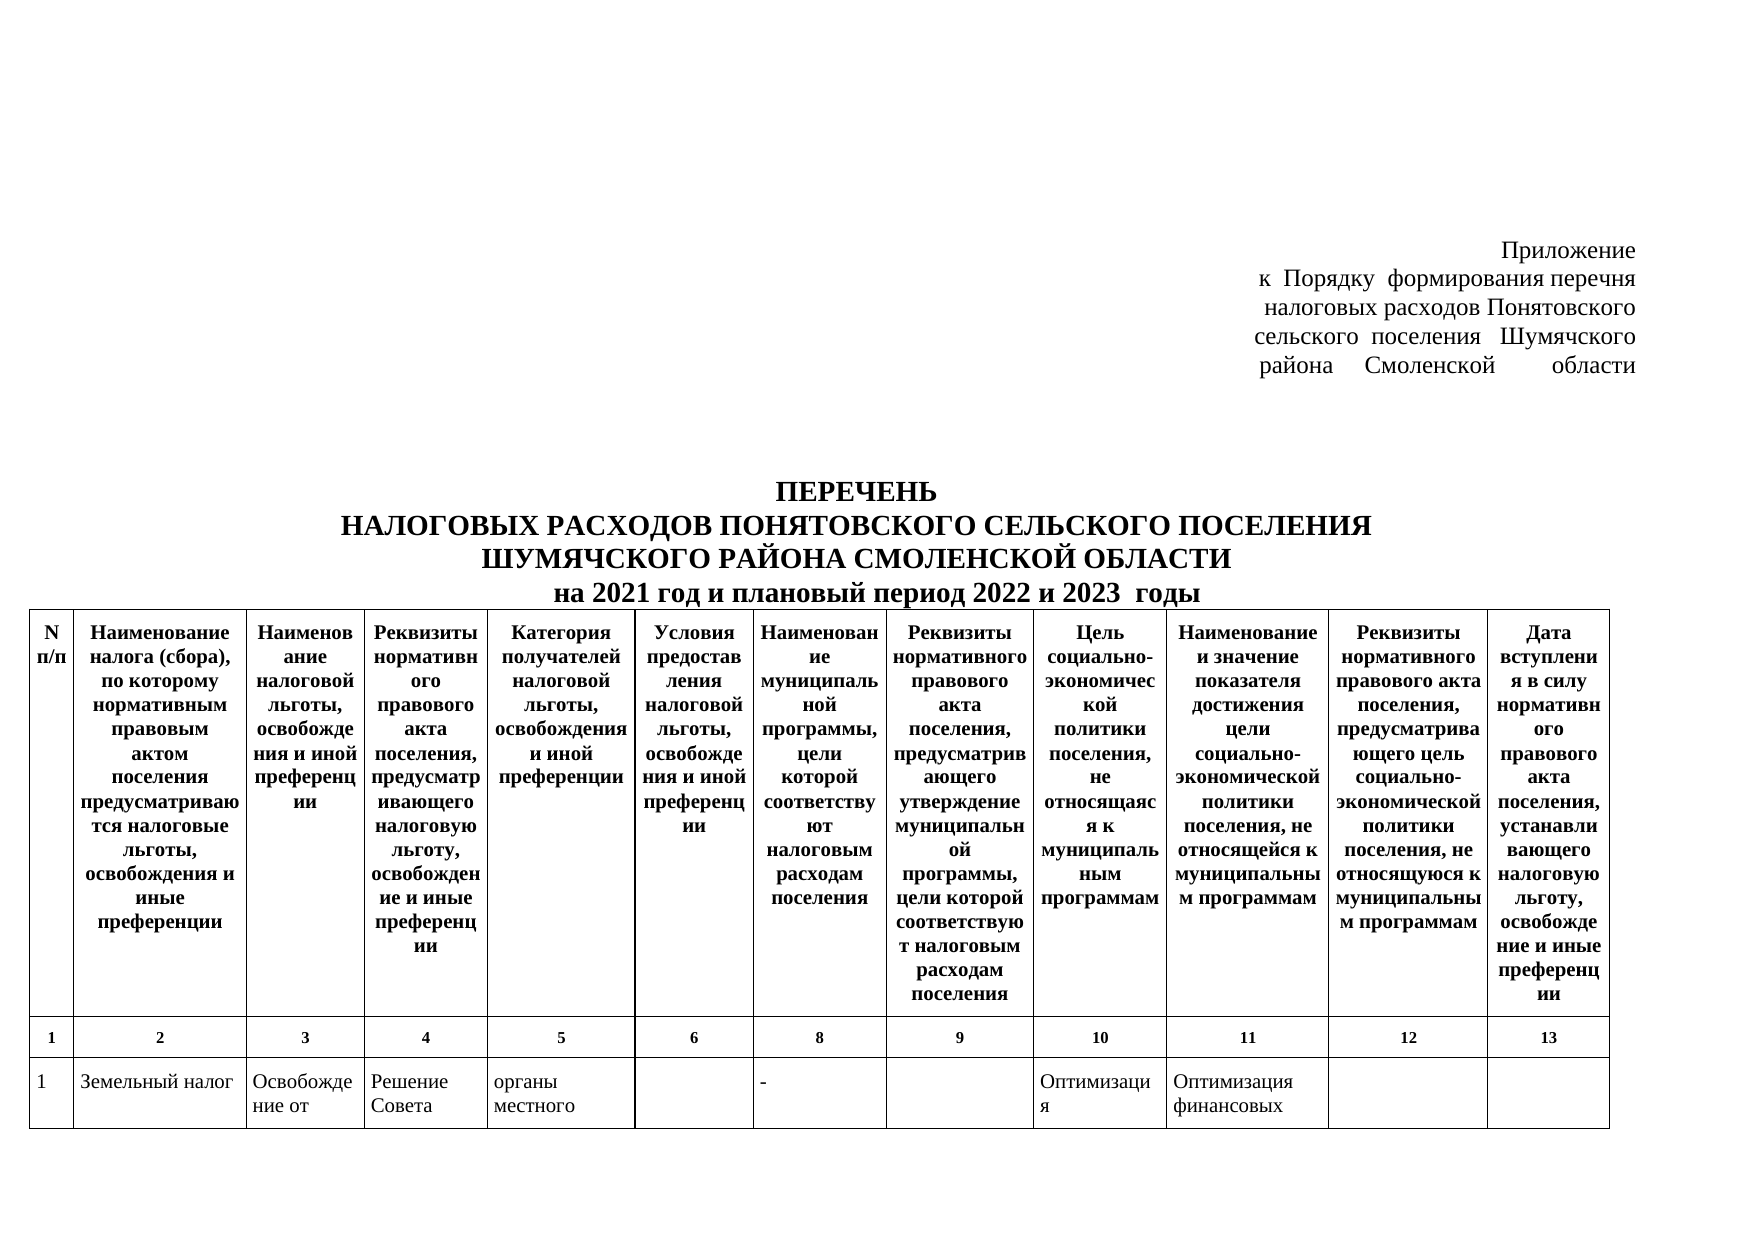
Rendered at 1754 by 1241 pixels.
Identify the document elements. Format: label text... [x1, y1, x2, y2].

table_cell - [754, 1058, 886, 1128]
text на 2021 год и плановый период 2022 и 2023 годы [118, 575, 1636, 608]
table_cell Земельный налог [74, 1058, 246, 1128]
table_cell 1 [30, 1017, 73, 1057]
table_cell 8 [754, 1017, 886, 1057]
table_cell 11 [1167, 1017, 1328, 1057]
table_header Дата вступления в силу нормативного правового акта поселения, устанавливающего налоговую льготу, освобождение и иные преференции [1488, 610, 1609, 1016]
table_header Категория получателей налоговой льготы, освобождения и иной преференции [488, 610, 634, 1016]
table_header N п/п [30, 610, 73, 1016]
table_cell 3 [247, 1017, 364, 1057]
text ПЕРЕЧЕНЬ [118, 474, 1595, 508]
table_header Условия предоставления налоговой льготы, освобождения и иной преференции [636, 610, 753, 1016]
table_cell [1167, 1058, 1328, 1128]
text налоговых расходов Понятовского [118, 292, 1636, 321]
table_header Реквизиты нормативного правового акта поселения, предусматривающего цель социально-экономической политики поселения, не относящуюся к муниципальным программам [1329, 610, 1487, 1016]
table_cell [1329, 1058, 1487, 1128]
table_header Наименование налога (сбора), по которому нормативным правовым актом поселения предусматриваются налоговые льготы, освобождения и иные преференции [74, 610, 246, 1016]
table_header Наименование и значение показателя достижения цели социально-экономической политики поселения, не относящейся к муниципальным программам [1167, 610, 1328, 1016]
table_header Реквизиты нормативного правового акта поселения, предусматривающего утверждение муниципальной программы, цели которой соответствуют налоговым расходам поселения [887, 610, 1033, 1016]
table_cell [247, 1058, 364, 1128]
table_cell [636, 1058, 753, 1128]
table_cell [887, 1058, 1033, 1128]
table_header Наименование налоговой льготы, освобождения и иной преференции [247, 610, 364, 1016]
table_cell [1034, 1058, 1166, 1128]
text района Смоленской области [118, 350, 1636, 378]
table_header Реквизиты нормативного правового акта поселения, предусматривающего налоговую льготу, освобождение и иные преференции [365, 610, 487, 1016]
text ШУМЯЧСКОГО РАЙОНА СМОЛЕНСКОЙ ОБЛАСТИ [118, 541, 1595, 575]
text Приложение [118, 235, 1636, 263]
text НАЛОГОВЫХ РАСХОДОВ ПОНЯТОВСКОГО СЕЛЬСКОГО ПОСЕЛЕНИЯ [118, 508, 1595, 541]
table_header Цель социально-экономической политики поселения, не относящаяся к муниципальным программам [1034, 610, 1166, 1016]
table_cell 5 [488, 1017, 634, 1057]
table_cell 9 [887, 1017, 1033, 1057]
table_header Наименование муниципальной программы, цели которой соответствуют налоговым расходам поселения [754, 610, 886, 1016]
table_cell 2 [74, 1017, 246, 1057]
table_cell 12 [1329, 1017, 1487, 1057]
text к Порядку формирования перечня [118, 263, 1636, 292]
table_cell 10 [1034, 1017, 1166, 1057]
table_cell 6 [636, 1017, 753, 1057]
table_cell 4 [365, 1017, 487, 1057]
table_cell 1 [30, 1058, 73, 1128]
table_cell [488, 1058, 634, 1128]
table_cell 13 [1488, 1017, 1609, 1057]
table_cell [365, 1058, 487, 1128]
text сельского поселения Шумячского [118, 321, 1636, 350]
table_cell [1488, 1058, 1609, 1128]
